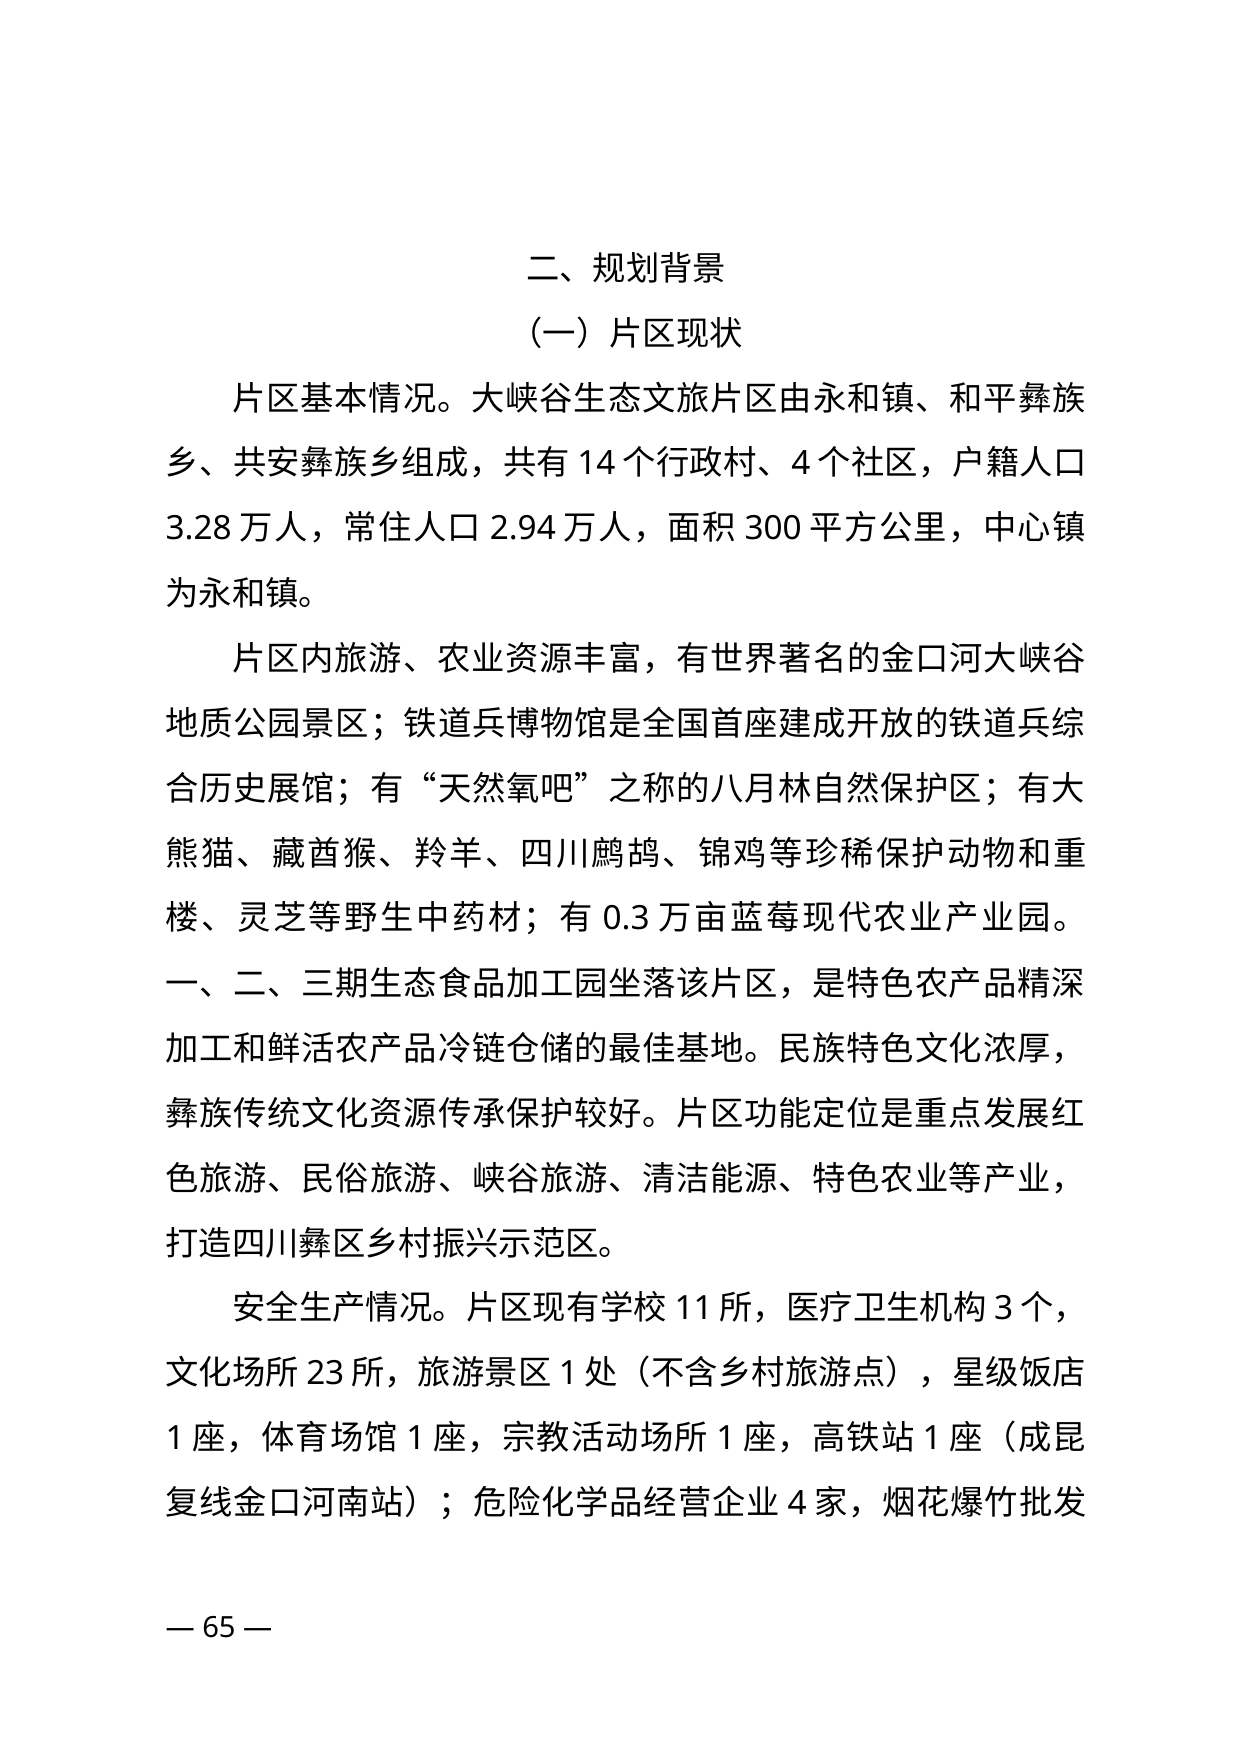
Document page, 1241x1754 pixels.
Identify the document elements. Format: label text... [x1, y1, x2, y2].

text 二、规划背景 [165, 233, 1087, 298]
text 片区内旅游、农业资源丰富，有世界著名的金口河大峡谷地质公园景区；铁道兵博物馆是全国首座建成开放的铁道兵综合历史展馆；有“天然氧吧”之称的八月林自然保护区；有大熊猫、藏酋猴、羚羊、四川鹧鸪、锦鸡等珍稀保护动物和重楼、灵芝等野生中药材；有0.3万亩蓝莓现代农业产业园。一、二、三期生态食品加工园坐落该片区，是特色农产品精深加工和鲜活农产品冷链仓储的最佳基地。民族特色文化浓厚，彝族传统文化资源传承保护较好。片区功能定位是重点发展红色旅游、民俗旅游、峡谷旅游、清洁能源、特色农业等产业，打造四川彝区乡村振兴示范区。 [165, 623, 1087, 1273]
text （一）片区现状 [165, 298, 1087, 363]
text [165, 1273, 1087, 1533]
text 片区基本情况。大峡谷生态文旅片区由永和镇、和平彝族乡、共安彝族乡组成，共有14个行政村、4个社区，户籍人口3.28万人，常住人口2.94万人，面积300平方公里，中心镇为永和镇。 [165, 363, 1087, 623]
